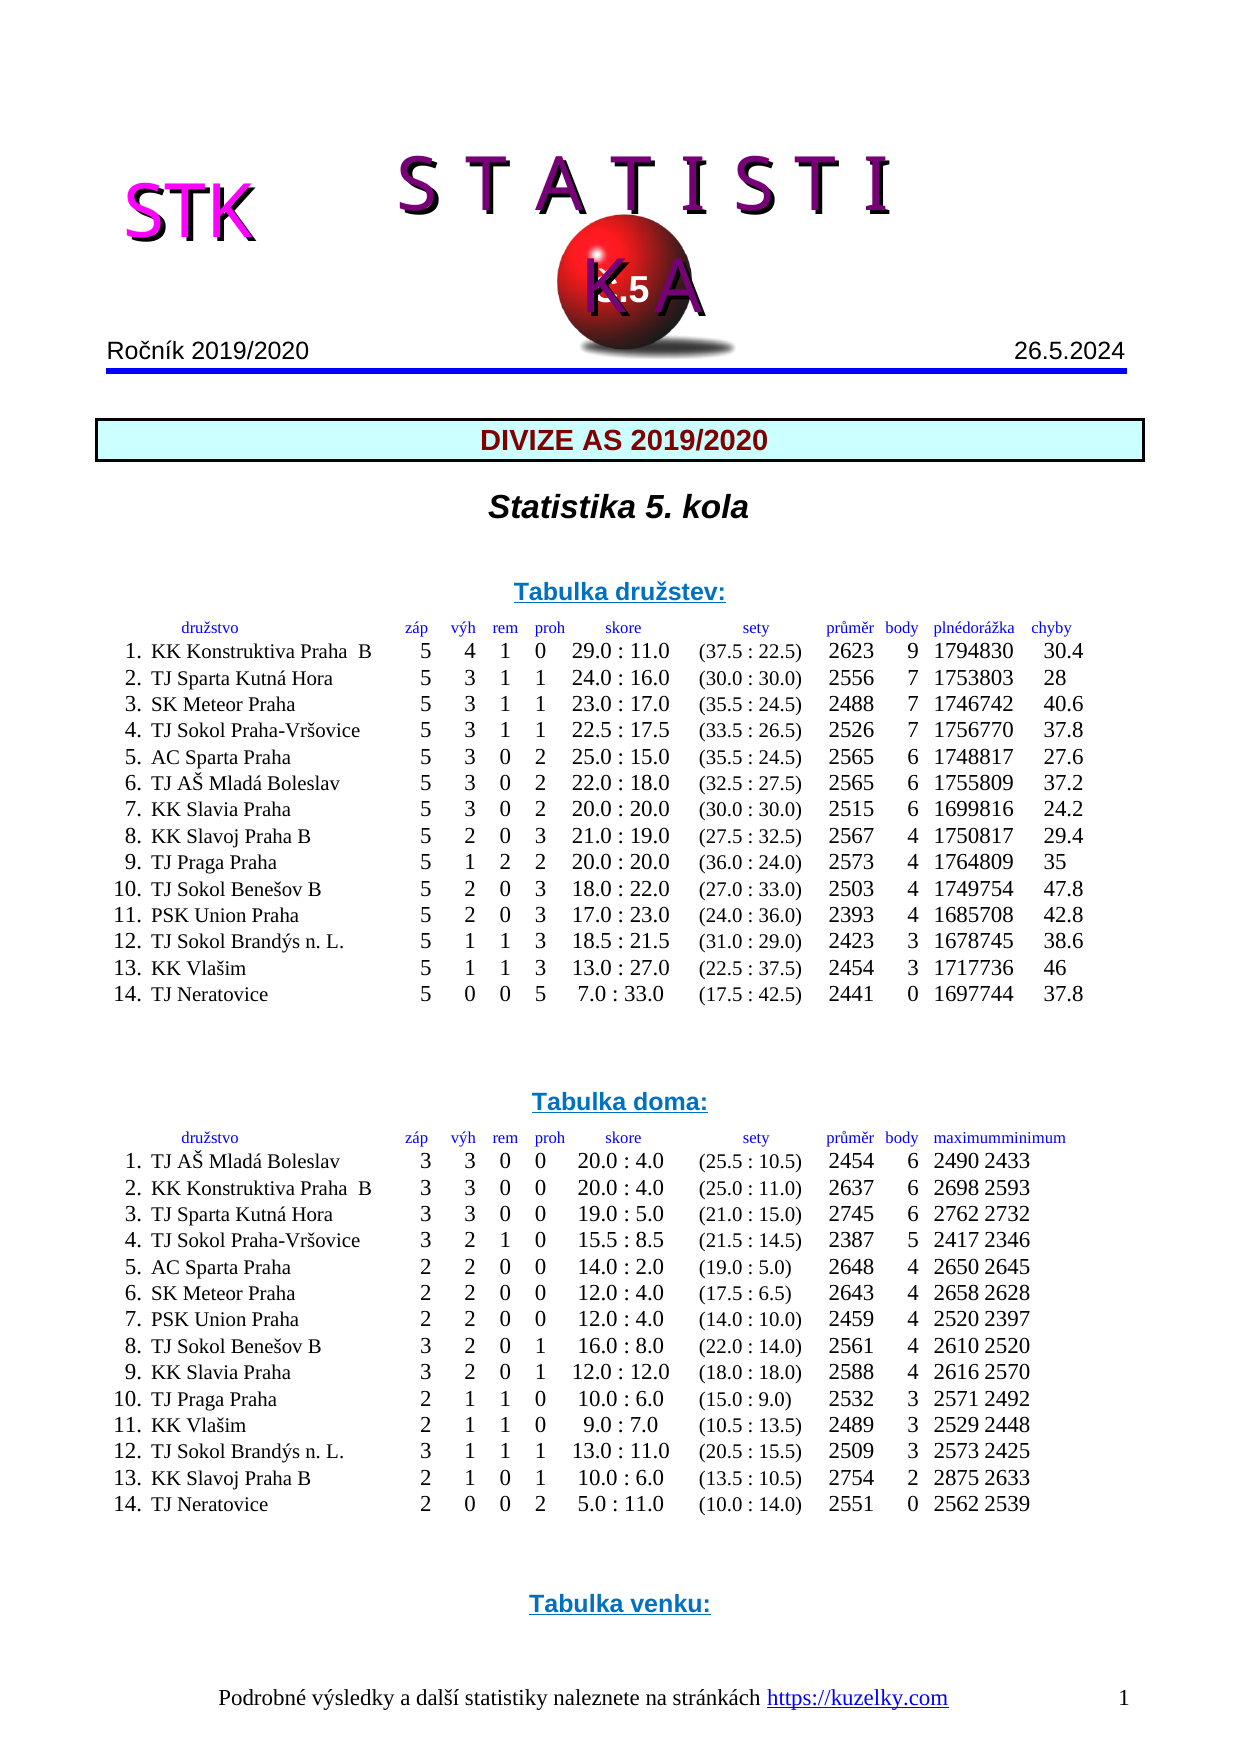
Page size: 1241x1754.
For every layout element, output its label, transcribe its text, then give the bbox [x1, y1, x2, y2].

text Statistika 5. kola [106, 487, 1134, 526]
text 2. KK Konstruktiva Praha B 3 3 0 0 20.0 : 4.0 (25.0 : 11.0) 2637 6 2698 2593 [106, 1174, 1134, 1200]
text 4. TJ Sokol Praha-Vršovice 3 2 1 0 15.5 : 8.5 (21.5 : 14.5) 2387 5 2417 2346 [106, 1226, 1134, 1253]
text 14. TJ Neratovice 5 0 0 5 7.0 : 33.0 (17.5 : 42.5) 2441 0 1697 744 37.8 [106, 980, 1134, 1006]
text 9. TJ Praga Praha 5 1 2 2 20.0 : 20.0 (36.0 : 24.0) 2573 4 1764 809 35 [106, 848, 1134, 874]
text Tabulka doma: [94, 1087, 1145, 1116]
text družstvo záp výh rem proh skore sety průměr body plné dorážka chyby [106, 618, 1134, 637]
text 7. PSK Union Praha 2 2 0 0 12.0 : 4.0 (14.0 : 10.0) 2459 4 2520 2397 [106, 1306, 1134, 1332]
text 11. KK Vlašim 2 1 1 0 9.0 : 7.0 (10.5 : 13.5) 2489 3 2529 2448 [106, 1411, 1134, 1437]
text 8. KK Slavoj Praha B 5 2 0 3 21.0 : 19.0 (27.5 : 32.5) 2567 4 1750 817 29.4 [106, 822, 1134, 848]
text 5. AC Sparta Praha 2 2 0 0 14.0 : 2.0 (19.0 : 5.0) 2648 4 2650 2645 [106, 1253, 1134, 1279]
text Tabulka venku: [94, 1589, 1145, 1618]
text 12. TJ Sokol Brandýs n. L. 5 1 1 3 18.5 : 21.5 (31.0 : 29.0) 2423 3 1678 745 38.6 [106, 927, 1134, 954]
text Č.5 [106, 267, 587, 310]
text Tabulka družstev: [94, 577, 1145, 606]
text 5. AC Sparta Praha 5 3 0 2 25.0 : 15.0 (35.5 : 24.5) 2565 6 1748 817 27.6 [106, 743, 1134, 769]
text 11. PSK Union Praha 5 2 0 3 17.0 : 23.0 (24.0 : 36.0) 2393 4 1685 708 42.8 [106, 901, 1134, 927]
text 2. TJ Sparta Kutná Hora 5 3 1 1 24.0 : 16.0 (30.0 : 30.0) 2556 7 1753 803 28 [106, 664, 1134, 690]
text 13. KK Vlašim 5 1 1 3 13.0 : 27.0 (22.5 : 37.5) 2454 3 1717 736 46 [106, 954, 1134, 980]
text 7. KK Slavia Praha 5 3 0 2 20.0 : 20.0 (30.0 : 30.0) 2515 6 1699 816 24.2 [106, 796, 1134, 822]
text Č.5 [687, 267, 1134, 310]
text 10. TJ Sokol Benešov B 5 2 0 3 18.0 : 22.0 (27.0 : 33.0) 2503 4 1749 754 47.8 [106, 874, 1134, 901]
text 12. TJ Sokol Brandýs n. L. 3 1 1 1 13.0 : 11.0 (20.5 : 15.5) 2509 3 2573 2425 [106, 1437, 1134, 1464]
subtitle Divize AS 2019/2020 [98, 421, 1142, 459]
text Ročník 2019/2020 26.5.2024 [106, 336, 1134, 365]
text 9. KK Slavia Praha 3 2 0 1 12.0 : 12.0 (18.0 : 18.0) 2588 4 2616 2570 [106, 1358, 1134, 1384]
text 1. TJ AŠ Mladá Boleslav 3 3 0 0 20.0 : 4.0 (25.5 : 10.5) 2454 6 2490 2433 [106, 1147, 1134, 1174]
text 6. SK Meteor Praha 2 2 0 0 12.0 : 4.0 (17.5 : 6.5) 2643 4 2658 2628 [106, 1279, 1134, 1306]
text družstvo záp výh rem proh skore sety průměr body maximum minimum [106, 1128, 1134, 1147]
text 4. TJ Sokol Praha-Vršovice 5 3 1 1 22.5 : 17.5 (33.5 : 26.5) 2526 7 1756 770 37.8 [106, 716, 1134, 743]
text 14. TJ Neratovice 2 0 0 2 5.0 : 11.0 (10.0 : 14.0) 2551 0 2562 2539 [106, 1490, 1134, 1516]
text 13. KK Slavoj Praha B 2 1 0 1 10.0 : 6.0 (13.5 : 10.5) 2754 2 2875 2633 [106, 1464, 1134, 1490]
text 8. TJ Sokol Benešov B 3 2 0 1 16.0 : 8.0 (22.0 : 14.0) 2561 4 2610 2520 [106, 1332, 1134, 1358]
text 3. SK Meteor Praha 5 3 1 1 23.0 : 17.0 (35.5 : 24.5) 2488 7 1746 742 40.6 [106, 690, 1134, 716]
text 6. TJ AŠ Mladá Boleslav 5 3 0 2 22.0 : 18.0 (32.5 : 27.5) 2565 6 1755 809 37.2 [106, 769, 1134, 796]
text 3. TJ Sparta Kutná Hora 3 3 0 0 19.0 : 5.0 (21.0 : 15.0) 2745 6 2762 2732 [106, 1200, 1134, 1226]
text Č.5 [609, 267, 671, 310]
text 10. TJ Praga Praha 2 1 1 0 10.0 : 6.0 (15.0 : 9.0) 2532 3 2571 2492 [106, 1384, 1134, 1411]
text 1. KK Konstruktiva Praha B 5 4 1 0 29.0 : 11.0 (37.5 : 22.5) 2623 9 1794 830 30.4 [106, 637, 1134, 664]
